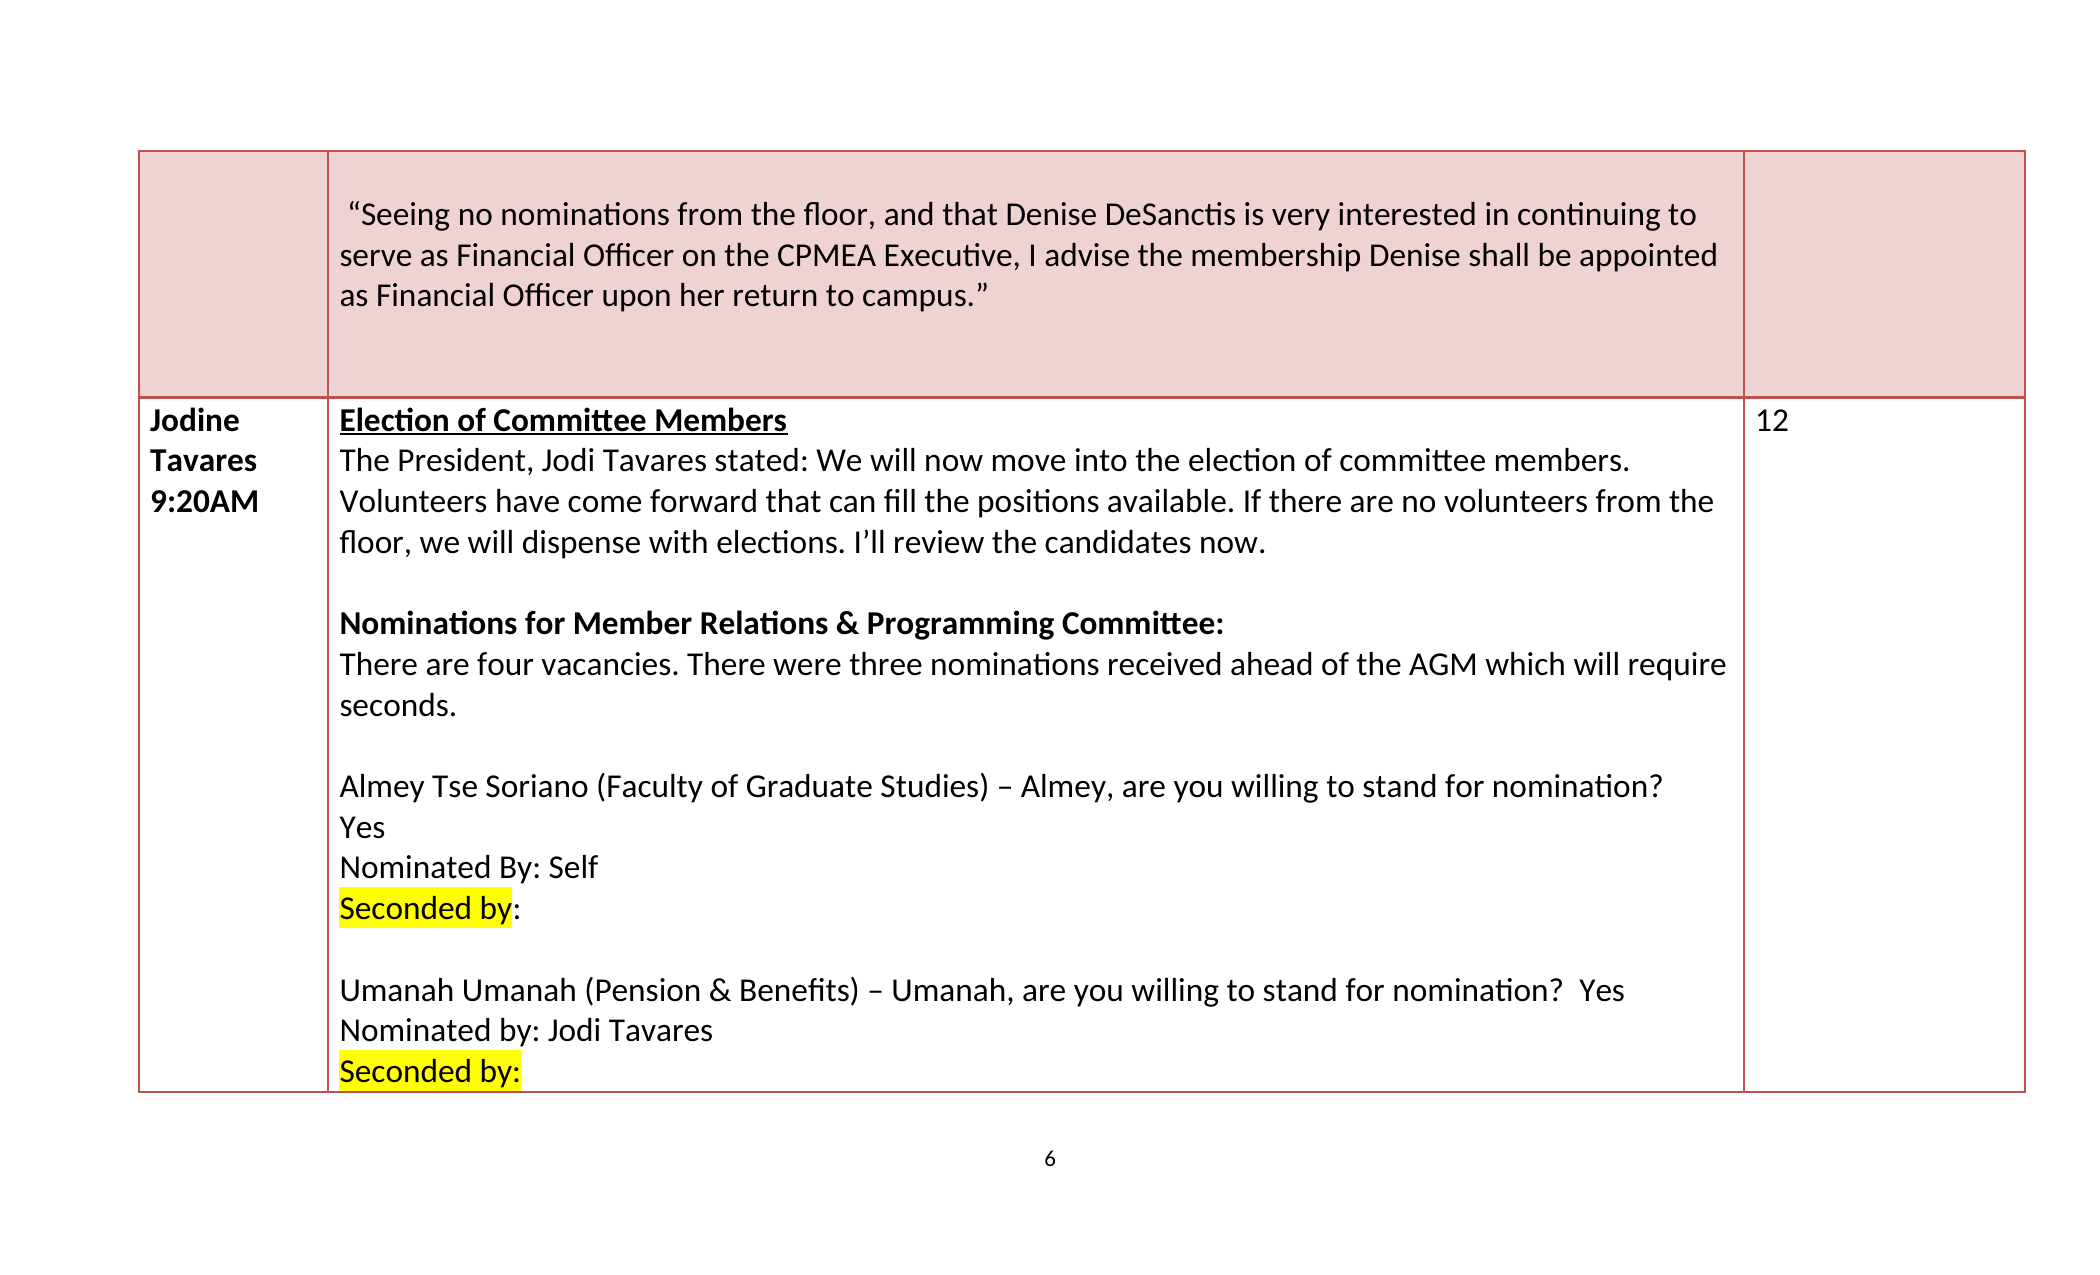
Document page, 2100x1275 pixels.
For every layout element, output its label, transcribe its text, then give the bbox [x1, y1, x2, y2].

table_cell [140, 399, 327, 1091]
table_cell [140, 152, 327, 396]
table_cell 10, 11 [1745, 152, 2024, 396]
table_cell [329, 399, 1743, 1091]
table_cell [329, 152, 1743, 396]
table_cell 12 [1745, 399, 2024, 1091]
